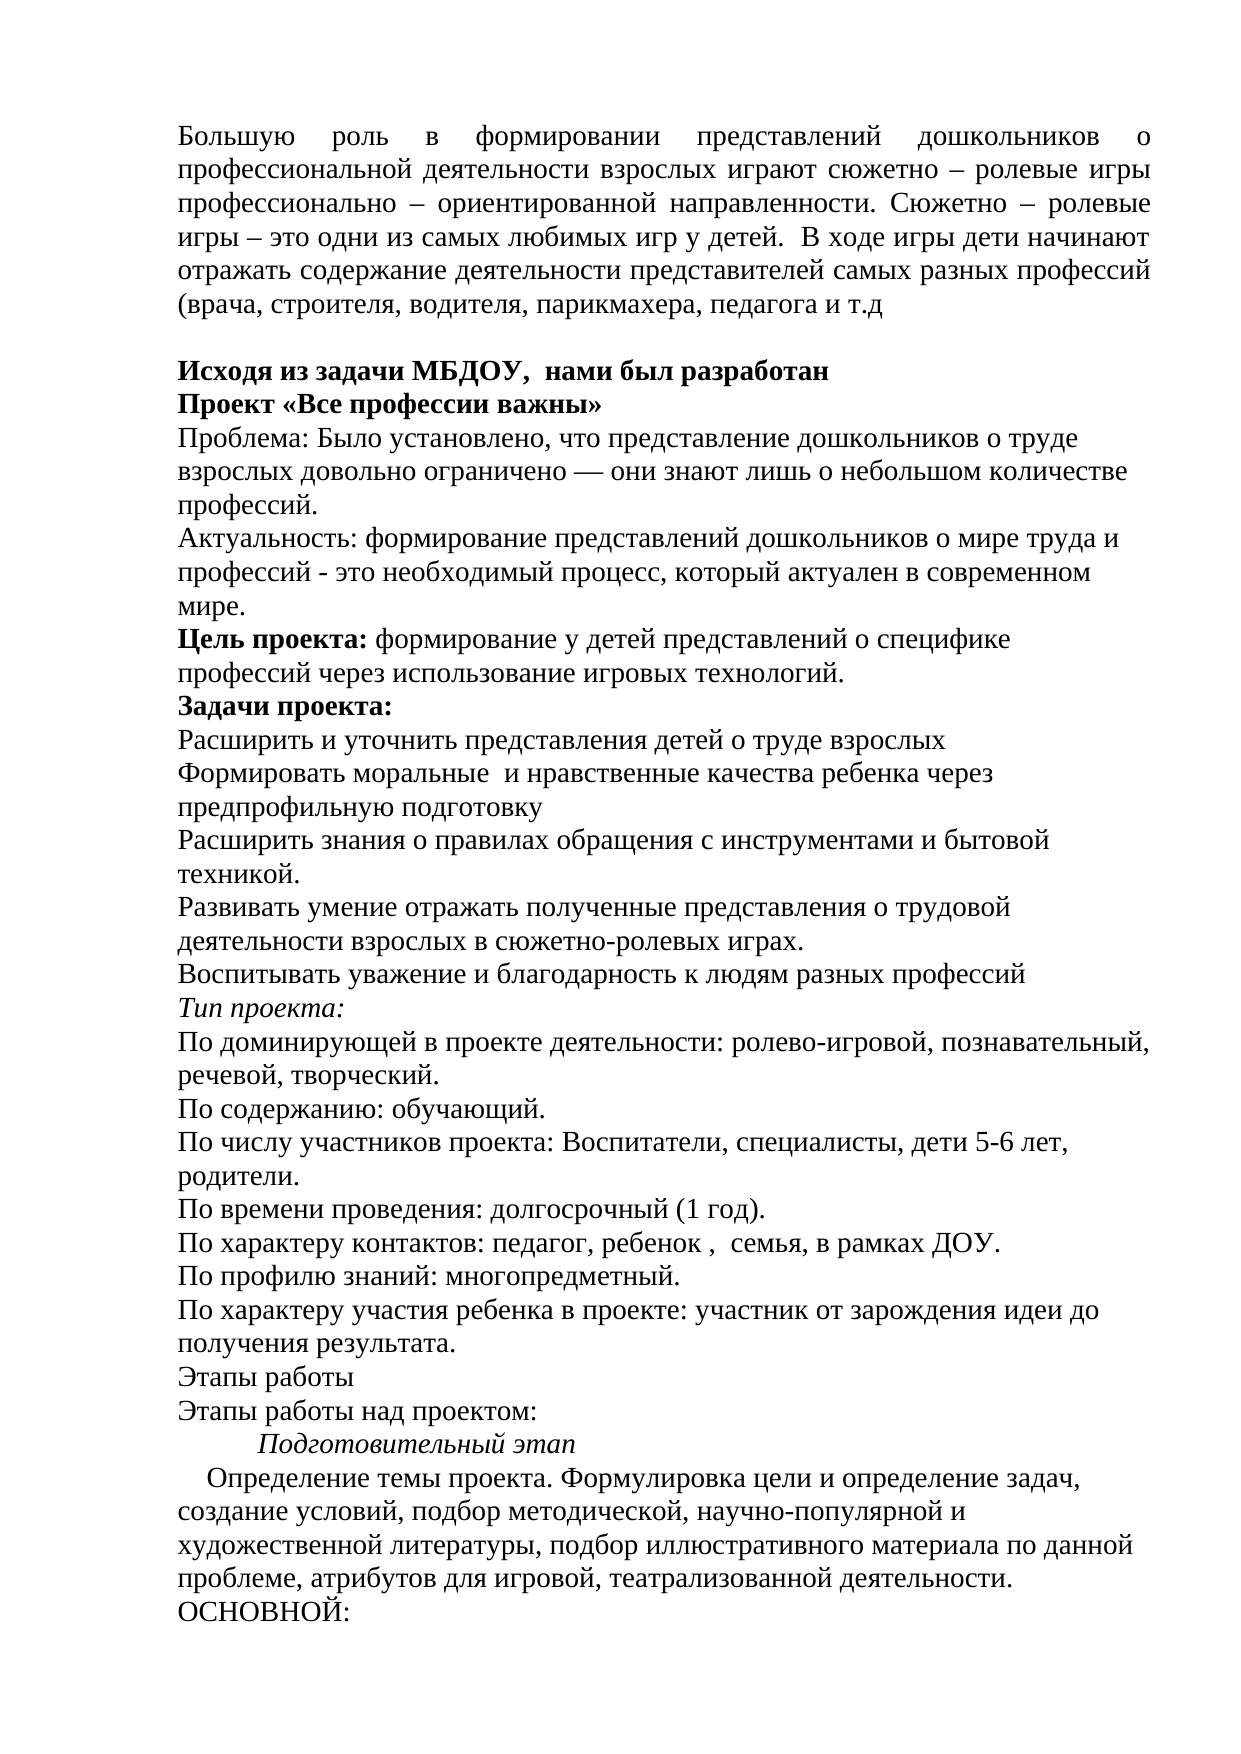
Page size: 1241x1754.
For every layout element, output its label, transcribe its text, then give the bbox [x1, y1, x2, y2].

text Исходя из задачи МБДОУ, нами был разработан [177, 353, 1152, 386]
text Проект «Все профессии важны» Проблема: Было установлено, что представление дошкольников о труде взрослых довольно ограничено — они знают лишь о небольшом количестве профессий. Актуальность: формирование представлений дошкольников о мире труда и профессий - это необходимый процесс, который актуален в современном мире. Цель проекта: формирование у детей представлений о специфике профессий через использование игровых технологий. Задачи проекта: Расширить и уточнить представления детей о труде взрослых Формировать моральные и нравственные качества ребенка через предпрофильную подготовку Расширить знания о правилах обращения с инструментами и бытовой техникой. Развивать умение отражать полученные представления о трудовой деятельности взрослых в сюжетно-ролевых играх. Воспитывать уважение и благодарность к людям разных профессий [177, 386, 1152, 990]
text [177, 990, 1152, 1627]
text Большую роль в формировании представлений дошкольников о профессиональной деятельности взрослых играют сюжетно – ролевые игры профессионально – ориентированной направленности. Сюжетно – ролевые игры – это одни из самых любимых игр у детей. В ходе игры дети начинают отражать содержание деятельности представителей самых разных профессий (врача, строителя, водителя, парикмахера, педагога и т.д [177, 118, 1152, 319]
